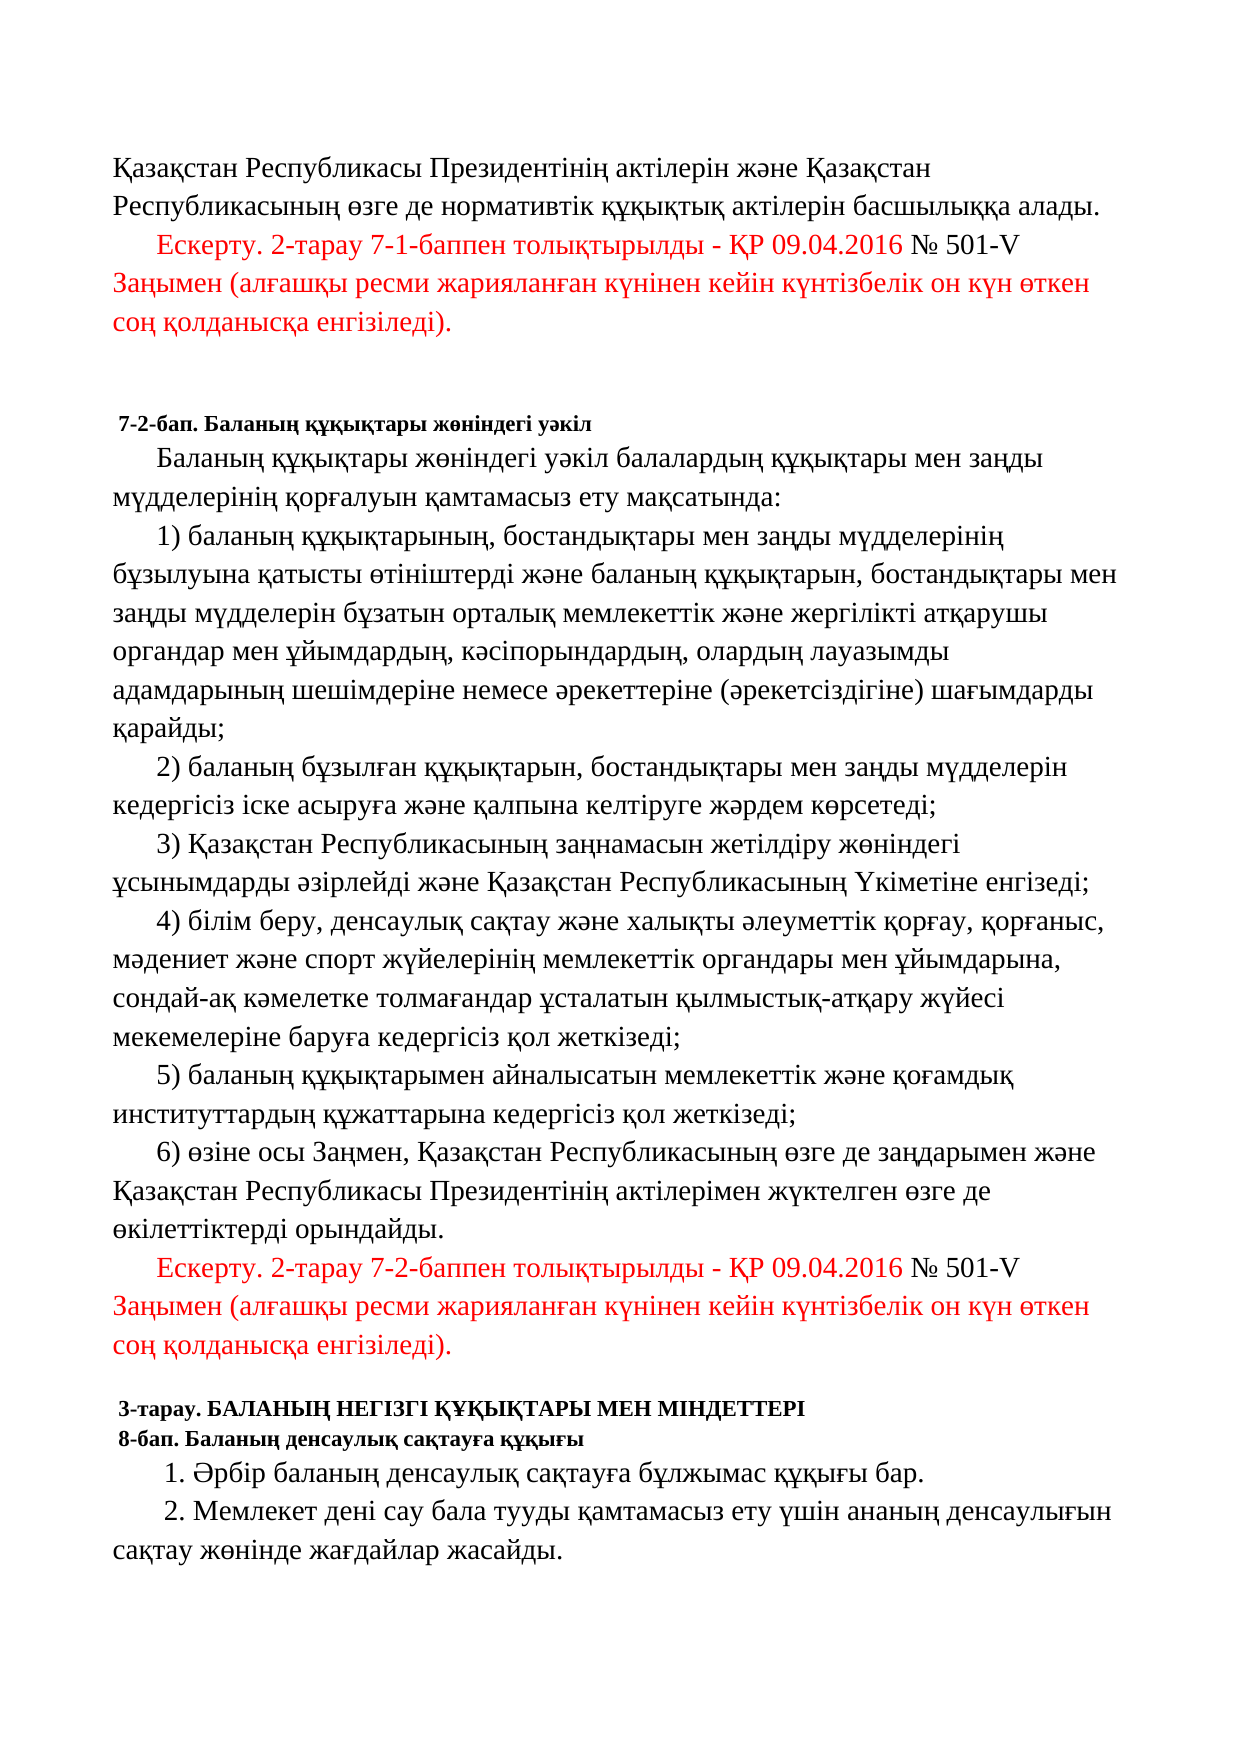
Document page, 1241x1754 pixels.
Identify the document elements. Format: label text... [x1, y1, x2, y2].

text 1. Әрбiр баланың денсаулық сақтауға бұлжымас құқығы бар. [112, 1455, 1128, 1488]
text 3-тарау. БАЛАНЫҢ НЕГIЗГI ҚҰҚЫҚТАРЫ МЕН МIНДЕТТЕРI [112, 1394, 1128, 1421]
text 3) Қазақстан Республикасының заңнамасын жетілдіру жөніндегі ұсынымдарды әзірлейді және Қазақстан Республикасының Үкіметіне енгізеді; [112, 826, 1128, 898]
text 2) баланың бұзылған құқықтарын, бостандықтары мен заңды мүдделерін кедергісіз іске асыруға және қалпына келтіруге жәрдем көрсетеді; [112, 749, 1128, 821]
text 8-бап. Баланың денсаулық сақтауға құқығы [112, 1425, 1128, 1451]
text 2. Мемлекет денi сау бала тууды қамтамасыз ету үшiн ананың денсаулығын сақтау жөнiнде жағдайлар жасайды. [112, 1493, 1128, 1566]
text Ескерту. 2-тарау 7-1-баппен толықтырылды - ҚР 09.04.2016 № 501-V Заңымен (алғашқы ресми жарияланған күнінен кейін күнтізбелік он күн өткен соң қолданысқа енгізіледі). [112, 227, 1128, 406]
text 4) білім беру, денсаулық сақтау және халықты әлеуметтік қорғау, қорғаныс, мәдениет және спорт жүйелерінің мемлекеттік органдары мен ұйымдарына, сондай-ақ кәмелетке толмағандар ұсталатын қылмыстық-атқару жүйесі мекемелеріне баруға кедергісіз қол жеткізеді; [112, 903, 1128, 1052]
text 6) өзіне осы Заңмен, Қазақстан Республикасының өзге де заңдарымен және Қазақстан Республикасы Президентінің актілерімен жүктелген өзге де өкілеттіктерді орындайды. [112, 1134, 1128, 1245]
text Ескерту. 2-тарау 7-2-баппен толықтырылды - ҚР 09.04.2016 № 501-V Заңымен (алғашқы ресми жарияланған күнінен кейін күнтізбелік он күн өткен соң қолданысқа енгізіледі). [112, 1250, 1128, 1391]
text Баланың құқықтары жөніндегі уәкіл балалардың құқықтары мен заңды мүдделерінің қорғалуын қамтамасыз ету мақсатында: [112, 441, 1128, 513]
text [112, 150, 1128, 222]
text 5) баланың құқықтарымен айналысатын мемлекеттік және қоғамдық институттардың құжаттарына кедергісіз қол жеткізеді; [112, 1057, 1128, 1129]
text 7-2-бап. Баланың құқықтары жөніндегі уәкіл [112, 410, 1128, 437]
text 1) баланың құқықтарының, бостандықтары мен заңды мүдделерінің бұзылуына қатысты өтініштерді және баланың құқықтарын, бостандықтары мен заңды мүдделерін бұзатын орталық мемлекеттік және жергілікті атқарушы органдар мен ұйымдардың, кәсіпорындардың, олардың лауазымды адамдарының шешімдеріне немесе әрекеттеріне (әрекетсіздігіне) шағымдарды қарайды; [112, 518, 1128, 744]
